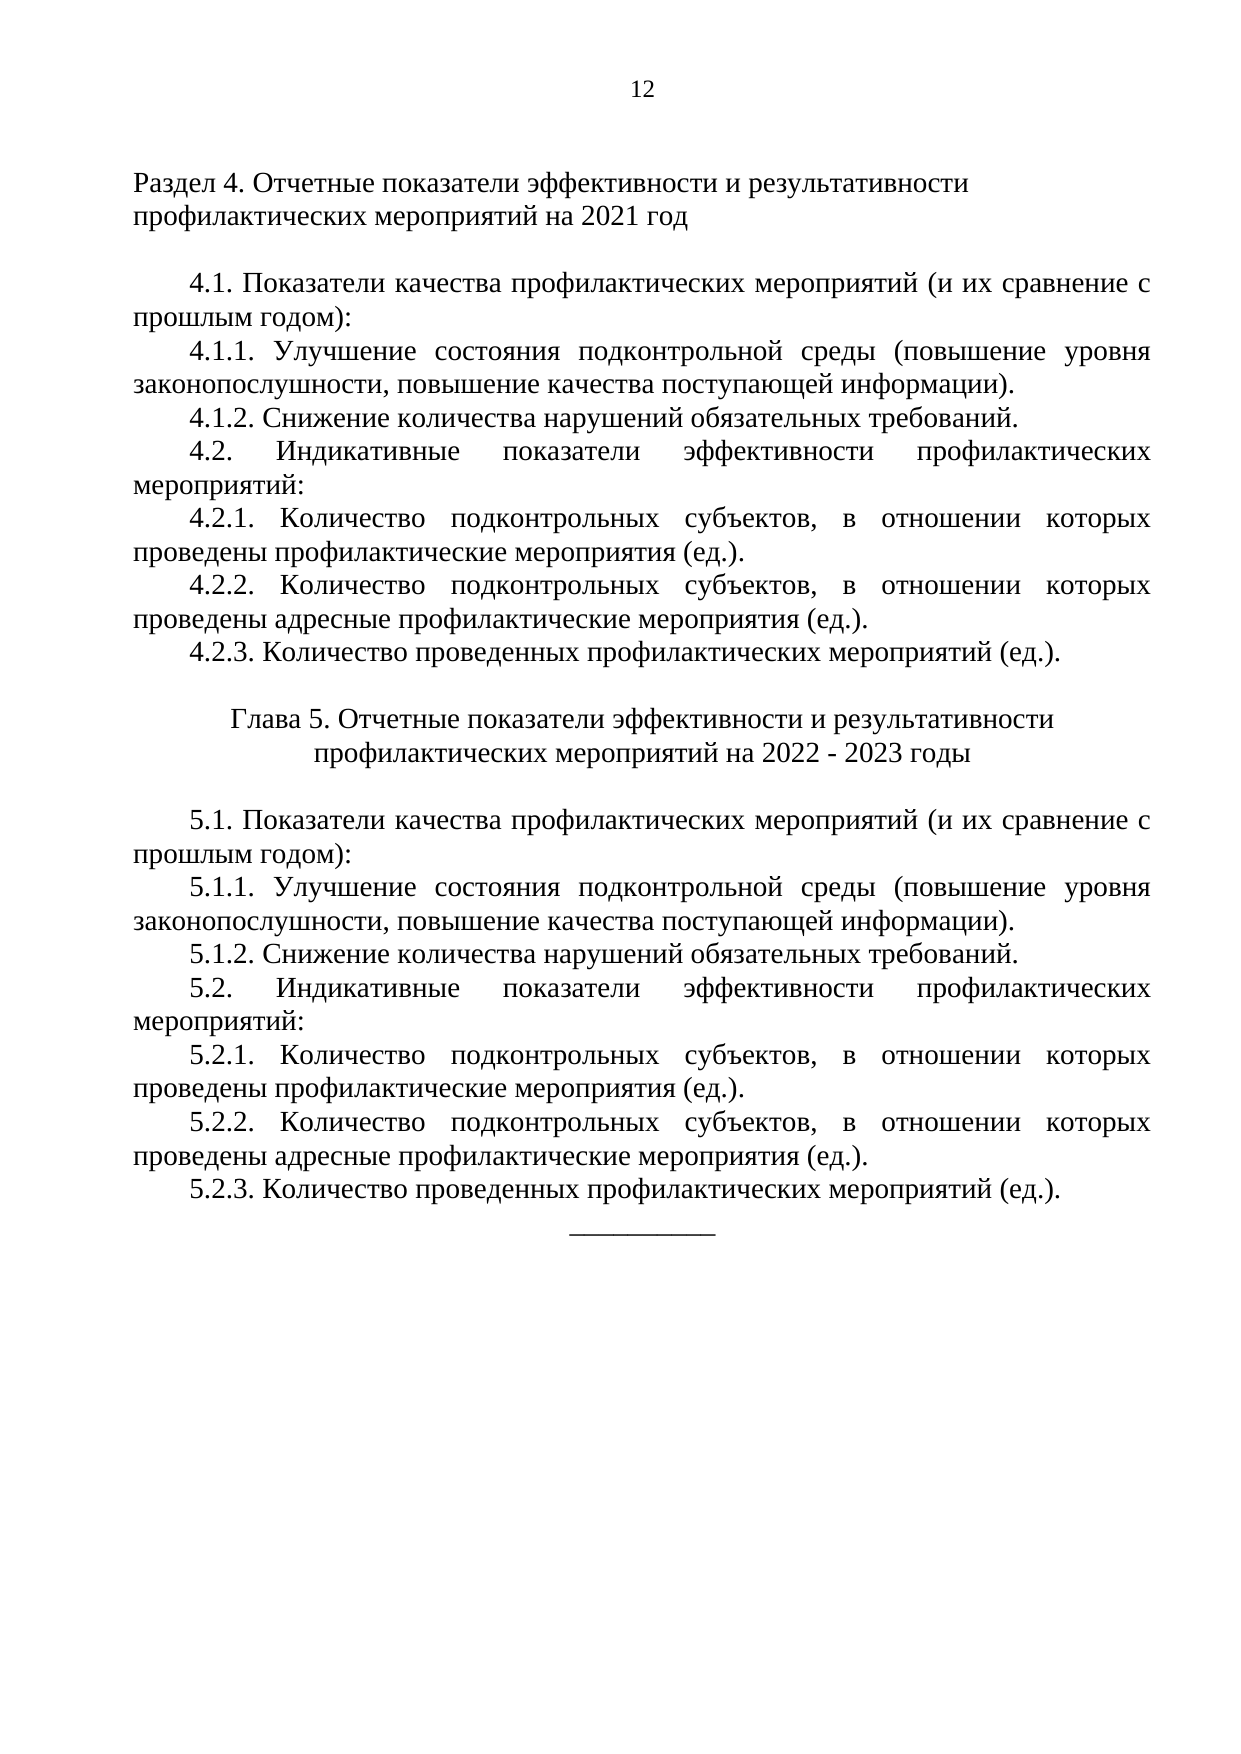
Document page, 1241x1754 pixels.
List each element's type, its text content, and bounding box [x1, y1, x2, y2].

text 4.1. Показатели качества профилактических мероприятий (и их сравнение с прошлым годом): [133, 266, 1152, 333]
text 4.1.1. Улучшение состояния подконтрольной среды (повышение уровня законопослушности, повышение качества поступающей информации). [133, 333, 1152, 400]
text 5.1.1. Улучшение состояния подконтрольной среды (повышение уровня законопослушности, повышение качества поступающей информации). [133, 869, 1152, 936]
text 5.1.2. Снижение количества нарушений обязательных требований. [133, 936, 1152, 970]
text 5.2.1. Количество подконтрольных субъектов, в отношении которых проведены профилактические мероприятия (ед.). [133, 1037, 1152, 1104]
text __________ [133, 1205, 1152, 1238]
text 4.2. Индикативные показатели эффективности профилактических мероприятий: [133, 433, 1152, 500]
text 4.2.1. Количество подконтрольных субъектов, в отношении которых проведены профилактические мероприятия (ед.). [133, 500, 1152, 567]
text 5.2.3. Количество проведенных профилактических мероприятий (ед.). [133, 1171, 1152, 1205]
text 5.2.2. Количество подконтрольных субъектов, в отношении которых проведены адресные профилактические мероприятия (ед.). [133, 1104, 1152, 1171]
text Глава 5. Отчетные показатели эффективности и результативности профилактических мероприятий на 2022 - 2023 годы [133, 702, 1152, 769]
text Раздел 4. Отчетные показатели эффективности и результативности профилактических мероприятий на 2021 год [133, 165, 1152, 232]
text 4.2.2. Количество подконтрольных субъектов, в отношении которых проведены адресные профилактические мероприятия (ед.). [133, 567, 1152, 634]
text 5.1. Показатели качества профилактических мероприятий (и их сравнение с прошлым годом): [133, 802, 1152, 869]
text 4.1.2. Снижение количества нарушений обязательных требований. [133, 400, 1152, 433]
text 4.2.3. Количество проведенных профилактических мероприятий (ед.). [133, 634, 1152, 668]
text 5.2. Индикативные показатели эффективности профилактических мероприятий: [133, 970, 1152, 1037]
